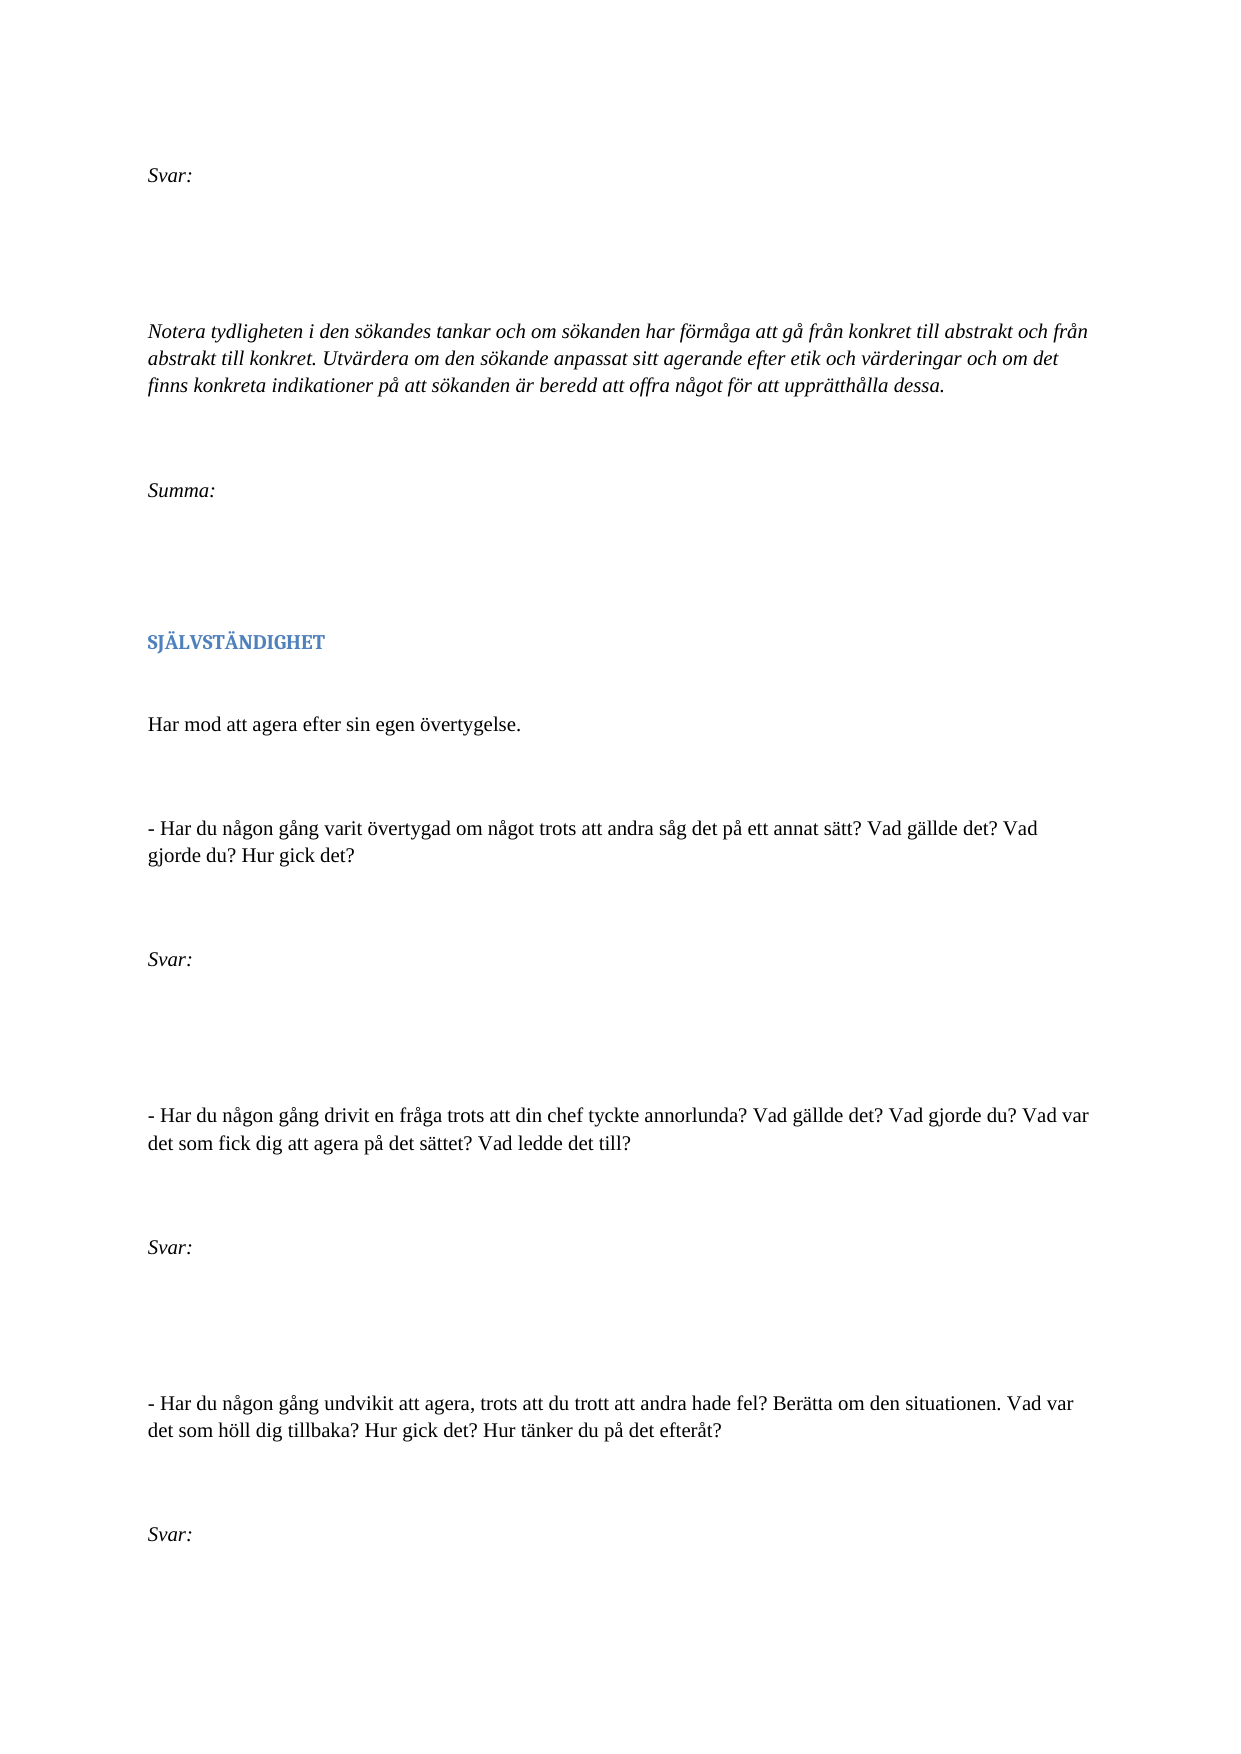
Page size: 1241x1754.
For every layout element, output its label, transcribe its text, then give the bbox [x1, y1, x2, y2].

text Svar: [148, 944, 1092, 971]
text - Har du någon gång varit övertygad om något trots att andra såg det på ett annat sätt? Vad gällde det? Vad gjorde du? Hur gick det? [148, 813, 1092, 867]
text Svar: [148, 1519, 1092, 1546]
subtitle SJÄLVSTÄNDIGHET [148, 631, 1092, 655]
text Svar: [148, 160, 1092, 187]
text - Har du någon gång drivit en fråga trots att din chef tyckte annorlunda? Vad gällde det? Vad gjorde du? Vad var det som fick dig att agera på det sättet? Vad ledde det till? [148, 1100, 1092, 1154]
text Har mod att agera efter sin egen övertygelse. [148, 709, 1092, 736]
text Svar: [148, 1232, 1092, 1259]
text Notera tydligheten i den sökandes tankar och om sökanden har förmåga att gå från konkret till abstrakt och från abstrakt till konkret. Utvärdera om den sökande anpassat sitt agerande efter etik och värderingar och om det finns konkreta indikationer på att sökanden är beredd att offra något för att upprätthålla dessa. [148, 316, 1092, 397]
text Summa: [148, 474, 1092, 502]
text - Har du någon gång undvikit att agera, trots att du trott att andra hade fel? Berätta om den situationen. Vad var det som höll dig tillbaka? Hur gick det? Hur tänker du på det efteråt? [148, 1388, 1092, 1442]
